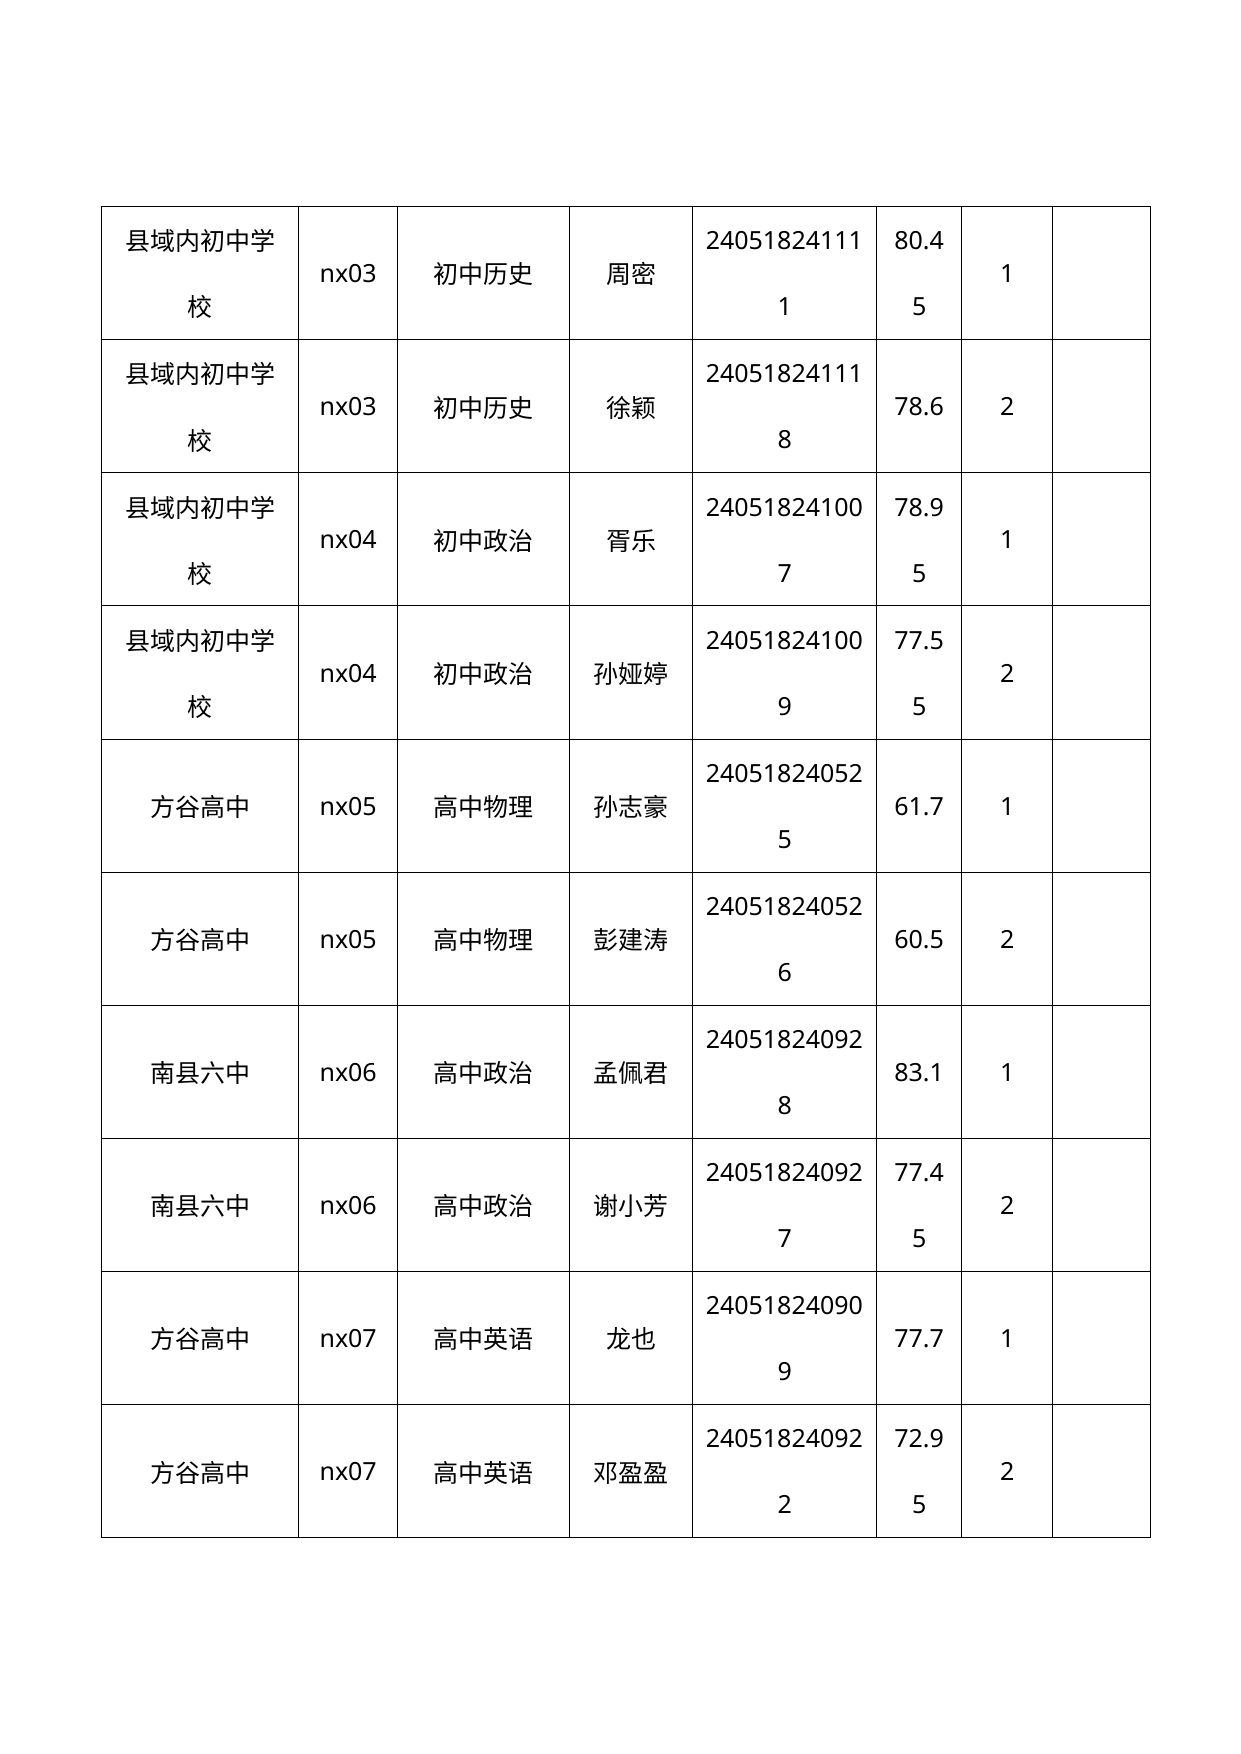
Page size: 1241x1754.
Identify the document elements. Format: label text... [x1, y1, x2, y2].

table_cell 南县六中 [102, 1139, 298, 1271]
table_cell 方谷高中 [102, 1405, 298, 1537]
table_cell nx04 [299, 606, 397, 738]
table_cell 83.1 [877, 1006, 961, 1138]
table_cell [1053, 1139, 1150, 1271]
table_cell 高中英语 [398, 1405, 569, 1537]
table_cell 方谷高中 [102, 740, 298, 872]
table_cell 80.45 [877, 207, 961, 339]
table_cell 1 [962, 1006, 1052, 1138]
table_cell nx07 [299, 1272, 397, 1404]
table_cell 240518240927 [693, 1139, 876, 1271]
table_cell 61.7 [877, 740, 961, 872]
table_cell 240518241118 [693, 340, 876, 472]
table_cell 孟佩君 [570, 1006, 692, 1138]
table_cell 2 [962, 1139, 1052, 1271]
table_cell 南县六中 [102, 1006, 298, 1138]
table_cell [1053, 606, 1150, 738]
table_cell 高中政治 [398, 1006, 569, 1138]
table_cell [1053, 340, 1150, 472]
table_cell 240518241007 [693, 473, 876, 605]
table_cell 240518240525 [693, 740, 876, 872]
table_cell 高中物理 [398, 873, 569, 1005]
table_cell [1053, 1006, 1150, 1138]
table_cell nx04 [299, 473, 397, 605]
table_cell 高中英语 [398, 1272, 569, 1404]
table_cell 孙娅婷 [570, 606, 692, 738]
table_cell 县域内初中学校 [102, 606, 298, 738]
table_cell [1053, 1405, 1150, 1537]
table_cell [1053, 873, 1150, 1005]
table_cell nx06 [299, 1006, 397, 1138]
table_cell 72.95 [877, 1405, 961, 1537]
table_cell 2 [962, 340, 1052, 472]
table_cell 高中物理 [398, 740, 569, 872]
table_cell 胥乐 [570, 473, 692, 605]
table_cell 78.95 [877, 473, 961, 605]
table_cell 1 [962, 1272, 1052, 1404]
table_cell 240518240928 [693, 1006, 876, 1138]
table_cell 240518240909 [693, 1272, 876, 1404]
table_cell nx05 [299, 873, 397, 1005]
table_cell 初中政治 [398, 473, 569, 605]
table_cell 240518241111 [693, 207, 876, 339]
table_cell nx06 [299, 1139, 397, 1271]
table_cell 邓盈盈 [570, 1405, 692, 1537]
table_cell 77.45 [877, 1139, 961, 1271]
table_cell 徐颖 [570, 340, 692, 472]
table_cell 高中政治 [398, 1139, 569, 1271]
table_cell 初中政治 [398, 606, 569, 738]
table_cell [1053, 1272, 1150, 1404]
table_cell 谢小芳 [570, 1139, 692, 1271]
table_cell 县域内初中学校 [102, 473, 298, 605]
table_cell 240518240526 [693, 873, 876, 1005]
table_cell 县域内初中学校 [102, 207, 298, 339]
table_cell 2 [962, 606, 1052, 738]
table_cell 方谷高中 [102, 873, 298, 1005]
table_cell 龙也 [570, 1272, 692, 1404]
table_cell 2 [962, 873, 1052, 1005]
table_cell [1053, 207, 1150, 339]
table_cell nx03 [299, 207, 397, 339]
table_cell 初中历史 [398, 207, 569, 339]
table_cell 县域内初中学校 [102, 340, 298, 472]
table_cell 77.55 [877, 606, 961, 738]
table_cell 方谷高中 [102, 1272, 298, 1404]
table_cell 周密 [570, 207, 692, 339]
table_cell 77.7 [877, 1272, 961, 1404]
table_cell [1053, 740, 1150, 872]
table_cell 孙志豪 [570, 740, 692, 872]
table_cell nx05 [299, 740, 397, 872]
table_cell 240518241009 [693, 606, 876, 738]
table_cell 彭建涛 [570, 873, 692, 1005]
table_cell 2 [962, 1405, 1052, 1537]
table_cell [1053, 473, 1150, 605]
table_cell 60.5 [877, 873, 961, 1005]
table_cell 78.6 [877, 340, 961, 472]
table_cell 初中历史 [398, 340, 569, 472]
table_cell nx07 [299, 1405, 397, 1537]
table_cell 240518240922 [693, 1405, 876, 1537]
table_cell 1 [962, 207, 1052, 339]
table_cell 1 [962, 473, 1052, 605]
table_cell 1 [962, 740, 1052, 872]
table_cell nx03 [299, 340, 397, 472]
